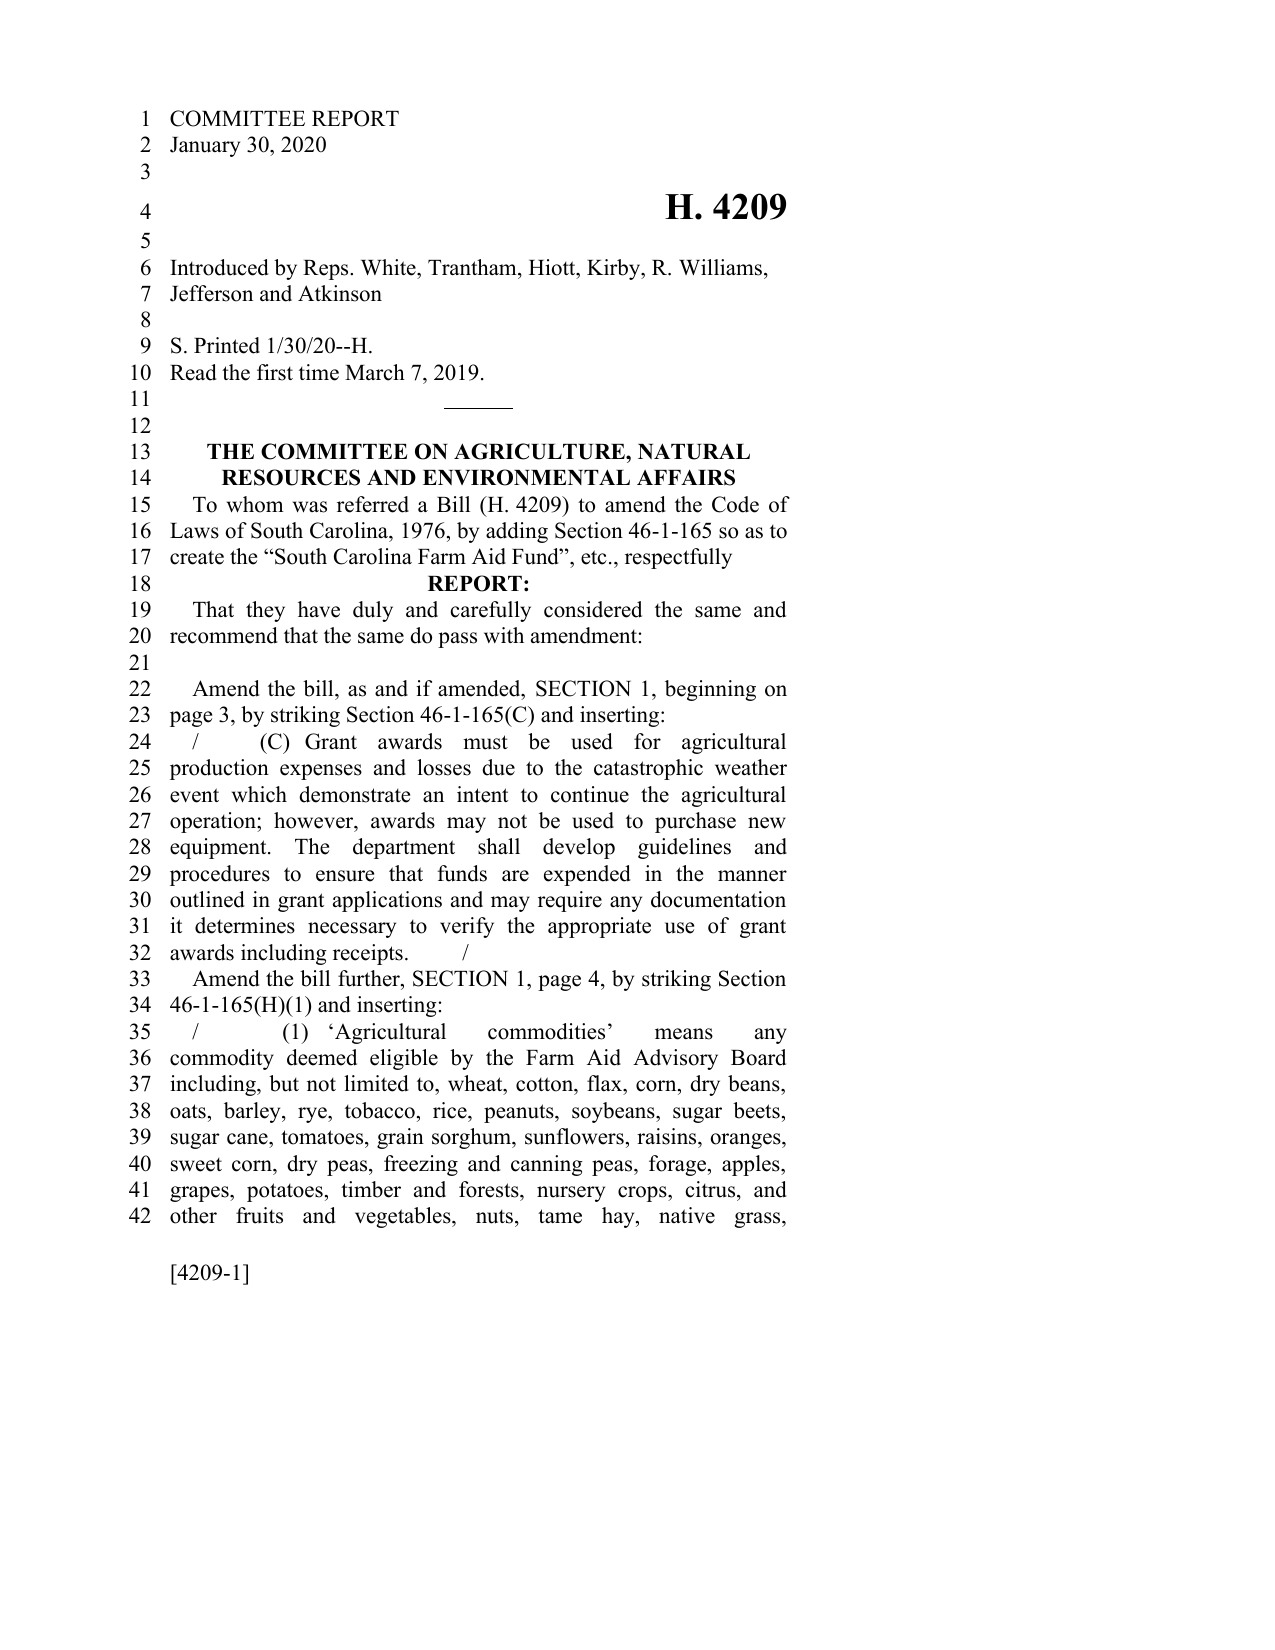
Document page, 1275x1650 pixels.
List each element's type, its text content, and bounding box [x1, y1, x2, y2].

text S. Printed 1/30/20--H. [169, 333, 787, 359]
text That they have duly and carefully considered the same and recommend that the same do pass with amendment: [169, 596, 787, 649]
text COMMITTEE REPORT [169, 105, 787, 131]
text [169, 1018, 787, 1229]
text January 30, 2020 [169, 131, 787, 158]
text RESOURCES AND ENVIRONMENTAL AFFAIRS [169, 464, 787, 491]
text THE COMMITTEE ON AGRICULTURE, NATURAL [169, 438, 787, 464]
text Read the first time March 7, 2019. [169, 359, 787, 385]
text Introduced by Reps. White, Trantham, Hiott, Kirby, R. Williams, Jefferson and Atkinson [169, 253, 787, 306]
text Amend the bill, as and if amended, SECTION 1, beginning on page 3, by striking Section 46-1-165(C) and inserting: [169, 675, 787, 728]
text REPORT: [169, 570, 787, 596]
text H. 4209 [169, 184, 787, 227]
text Amend the bill further, SECTION 1, page 4, by striking Section 46-1-165(H)(1) and inserting: [169, 965, 787, 1018]
text To whom was referred a Bill (H. 4209) to amend the Code of Laws of South Carolina, 1976, by adding Section 46-1-165 so as to create the “South Carolina Farm Aid Fund”, etc., respectfully [169, 491, 787, 570]
text / (C) Grant awards must be used for agricultural production expenses and losses due to the catastrophic weather event which demonstrate an intent to continue the agricultural operation; however, awards may not be used to purchase new equipment. The department shall develop guidelines and procedures to ensure that funds are expended in the manner outlined in grant applications and may require any documentation it determines necessary to verify the appropriate use of grant awards including receipts. / [169, 728, 787, 965]
